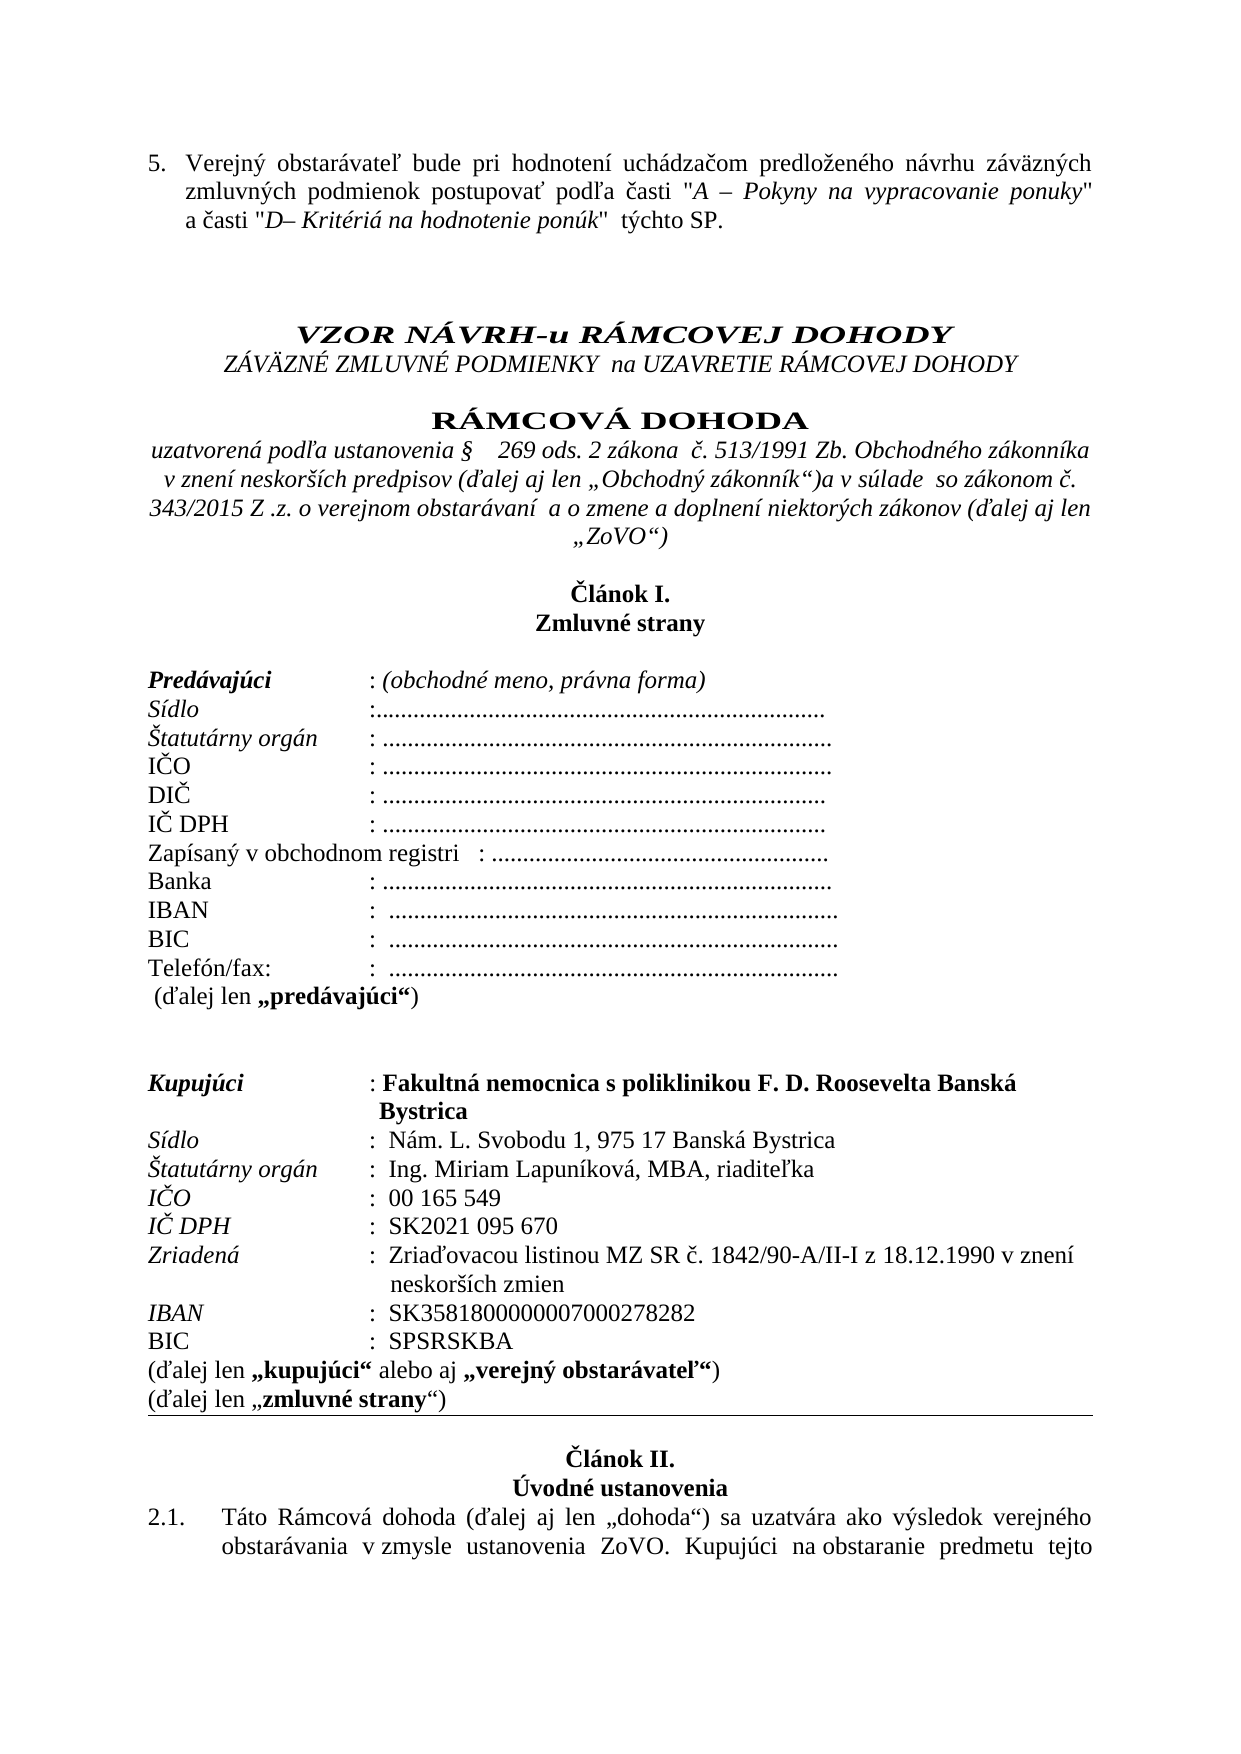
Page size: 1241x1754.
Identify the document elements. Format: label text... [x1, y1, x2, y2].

text Sídlo : Nám. L. Svobodu 1, 975 17 Banská Bystrica [148, 1125, 1093, 1154]
text uzatvorená podľa ustanovenia § 269 ods. 2 zákona č. 513/1991 Zb. Obchodného zákonníka v znení neskorších predpisov (ďalej aj len „Obchodný zákonník“)a v súlade so zákonom č. 343/2015 Z .z. o verejnom obstarávaní a o zmene a doplnení niektorých zákonov (ďalej aj len „ZoVO“) [148, 435, 1093, 550]
text Článok II. [148, 1444, 1093, 1473]
text IBAN : ........................................................................ [148, 895, 1093, 924]
text Záväzné zmluvné podmienky na uzavretie rámcovej DOHODY [148, 349, 1093, 378]
text Štatutárny orgán : ........................................................................ [148, 723, 1093, 751]
text Článok I. [148, 579, 1093, 608]
text Zmluvné strany [148, 608, 1093, 636]
text IČ DPH : SK2021 095 670 [148, 1211, 1093, 1240]
text Kupujúci : Fakultná nemocnica s poliklinikou F. D. Roosevelta Banská [148, 1068, 1093, 1096]
text Banka : ........................................................................ [148, 866, 1093, 895]
text IČO : 00 165 549 [148, 1183, 1093, 1211]
text Vzor Návrh-u RÁMCOVEJ DOHODY [148, 320, 1093, 349]
text Sídlo :........................................................................ [148, 694, 1093, 723]
text Bystrica [148, 1096, 1093, 1125]
text (ďalej len „kupujúci“ alebo aj „verejný obstarávateľ“) [148, 1355, 1093, 1384]
text Rámcová DOHODA [148, 406, 1093, 435]
text BIC : SPSRSKBA [148, 1326, 1093, 1355]
text (ďalej len „zmluvné strany“) [148, 1384, 1093, 1415]
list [148, 1502, 1093, 1559]
text (ďalej len „predávajúci“) [148, 981, 1093, 1010]
text Zapísaný v obchodnom registri : ...................................................... [148, 838, 1093, 866]
text IBAN : SK3581800000007000278282 [148, 1298, 1093, 1326]
list Verejný obstarávateľ bude pri hodnotení uchádzačom predloženého návrhu záväzných zmluvných podmienok postupovať podľa časti "A – Pokyny na vypracovanie ponuky" a časti "D– Kritériá na hodnotenie ponúk" týchto SP. [148, 148, 1093, 234]
text Telefón/fax: : ........................................................................ [148, 953, 1093, 981]
text Zriadená : Zriaďovacou listinou MZ SR č. 1842/90-A/II-I z 18.12.1990 v znení [148, 1240, 1093, 1269]
text Štatutárny orgán : Ing. Miriam Lapuníková, MBA, riaditeľka [148, 1154, 1093, 1183]
text neskorších zmien [221, 1269, 1093, 1298]
text Úvodné ustanovenia [148, 1473, 1093, 1502]
text IČ DPH : ....................................................................... [148, 809, 1093, 838]
text DIČ : ....................................................................... [148, 780, 1093, 809]
text BIC : ........................................................................ [148, 924, 1093, 953]
text Predávajúci : (obchodné meno, právna forma) [148, 665, 1093, 694]
text IČO : ........................................................................ [148, 751, 1093, 780]
